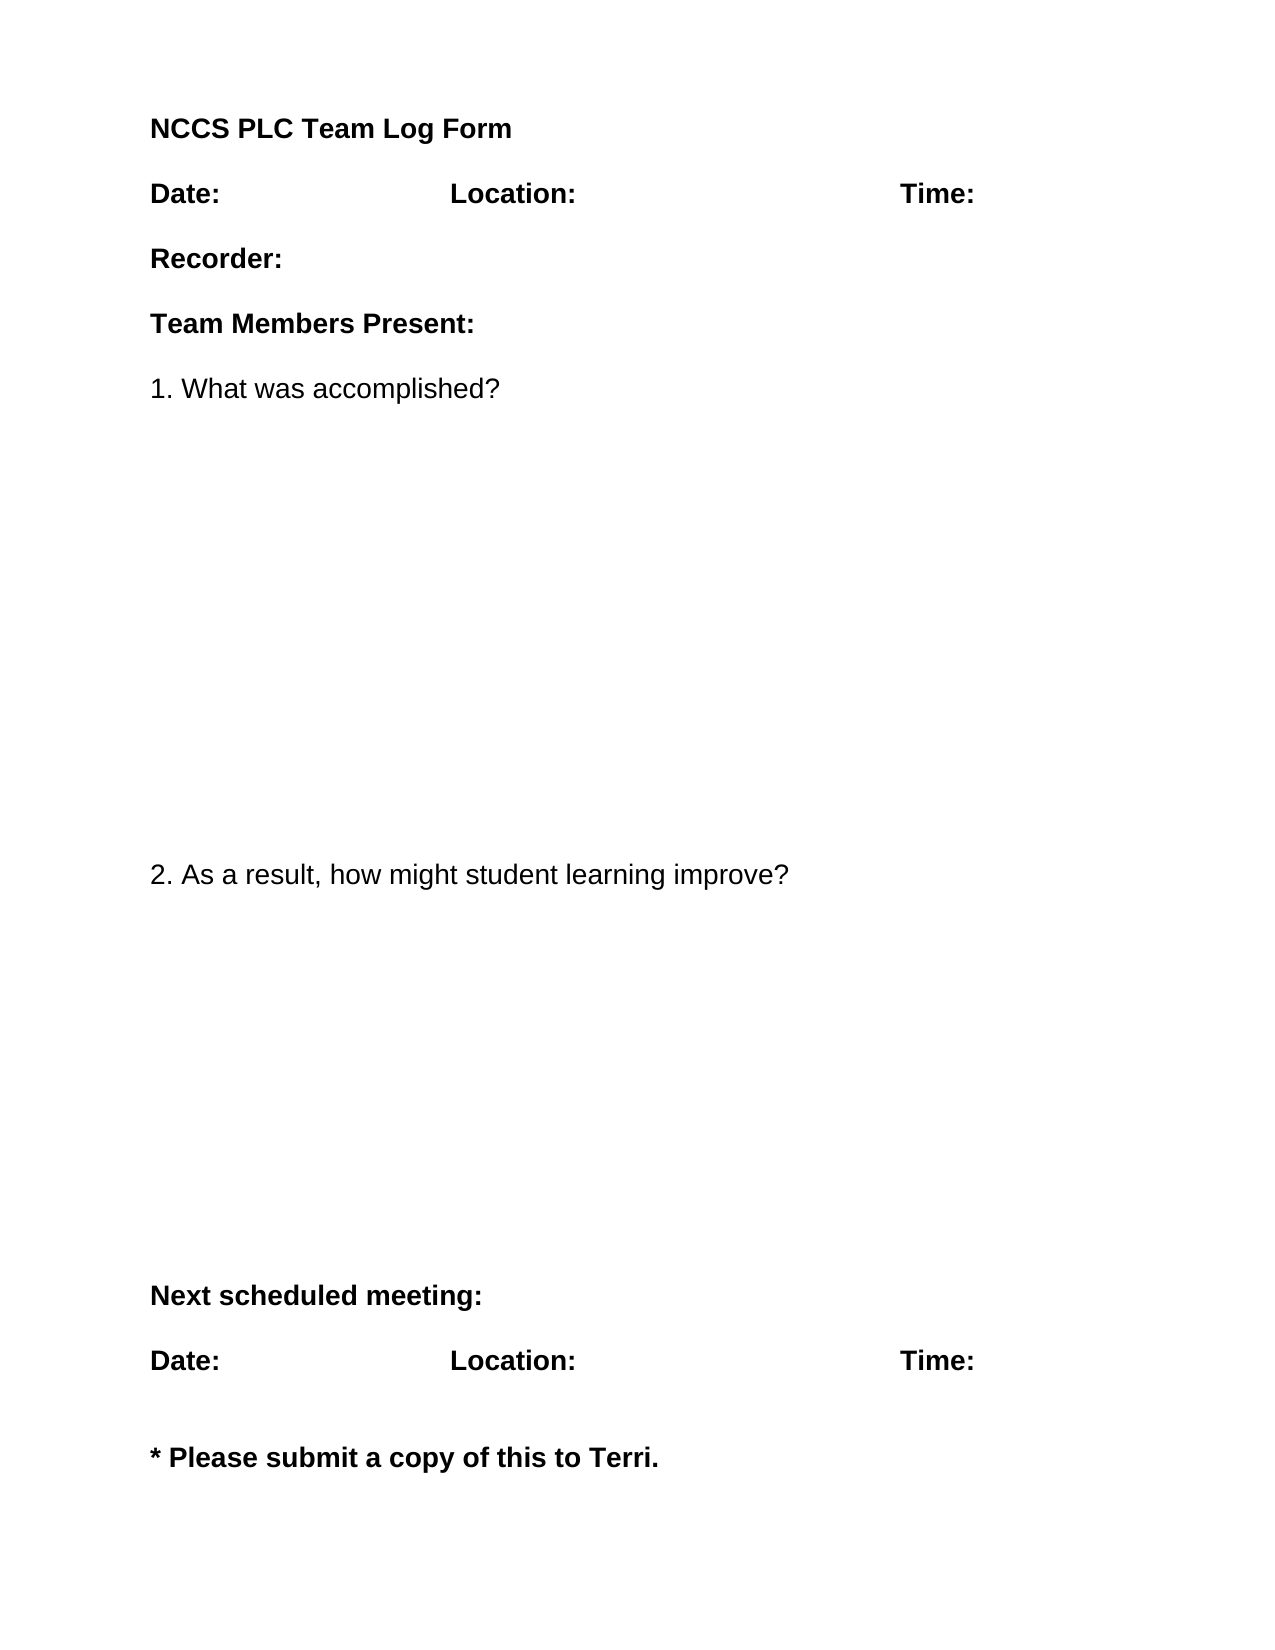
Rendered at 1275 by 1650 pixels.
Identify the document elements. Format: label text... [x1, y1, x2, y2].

text Recorder: [150, 242, 1125, 274]
text Date: Location: Time: [150, 177, 1125, 210]
text Next scheduled meeting: [150, 1279, 1125, 1311]
text 2. As a result, how might student learning improve? [150, 858, 1125, 890]
text Team Members Present: [150, 307, 1125, 339]
text 1. What was accomplished? [150, 372, 1125, 404]
text NCCS PLC Team Log Form [150, 112, 1125, 145]
text * Please submit a copy of this to Terri. [150, 1441, 1125, 1473]
text Date: Location: Time: [150, 1343, 1125, 1376]
